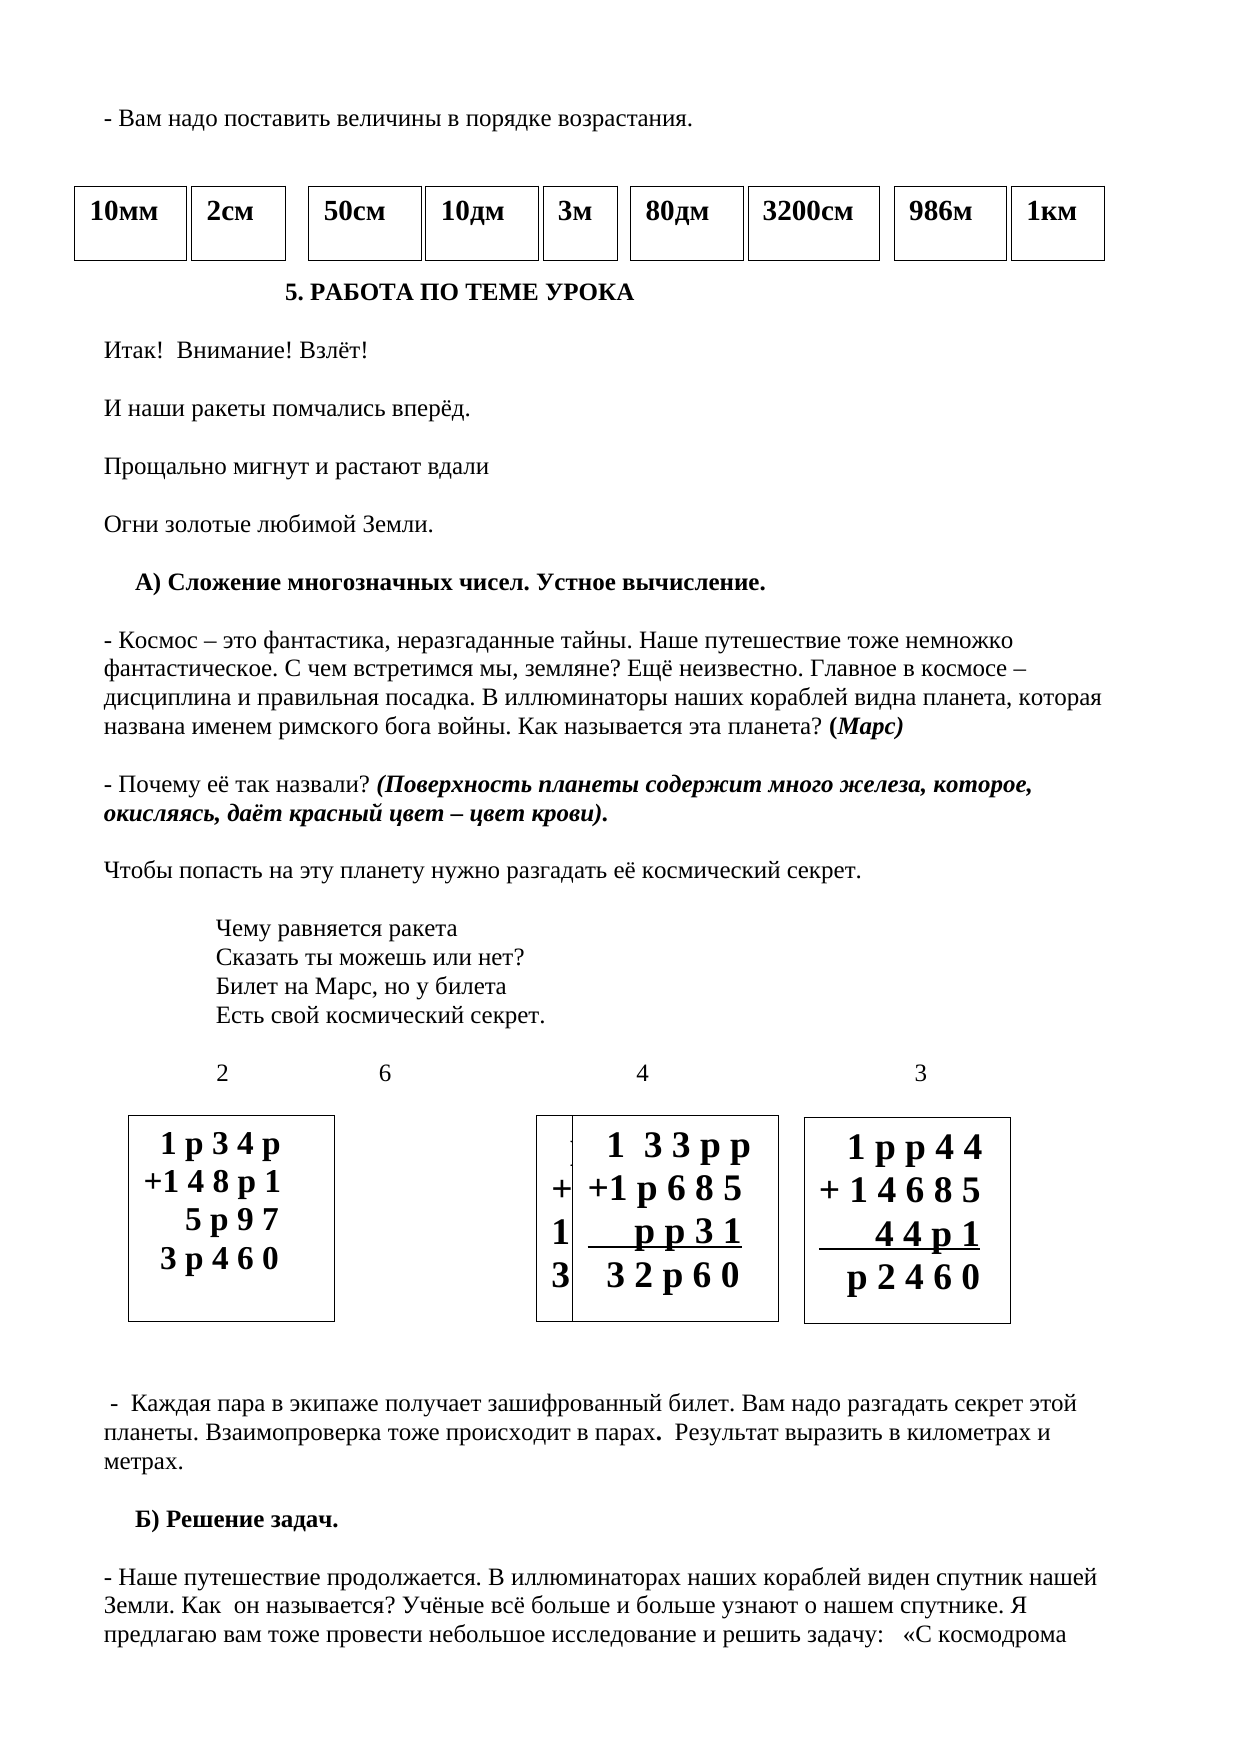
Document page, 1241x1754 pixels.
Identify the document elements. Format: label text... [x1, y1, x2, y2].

text И наши ракеты помчались вперёд. [103, 393, 1122, 422]
text - Космос – это фантастика, неразгаданные тайны. Наше путешествие тоже немножко фантастическое. С чем встретимся мы, земляне? Ещё неизвестно. Главное в космосе – дисциплина и правильная посадка. В иллюминаторы наших кораблей видна планета, которая названа именем римского бога войны. Как называется эта планета? (Марс) [103, 625, 1122, 740]
text Огни золотые любимой Земли. [103, 509, 1122, 538]
text Чему равняется ракета [103, 913, 1122, 942]
text Итак! Внимание! Взлёт! [103, 335, 1122, 364]
text Прощально мигнут и растают вдали [103, 451, 1122, 480]
text - Почему её так назвали? (Поверхность планеты содержит много железа, которое, окисляясь, даёт красный цвет – цвет крови). [103, 769, 1122, 826]
text 5. РАБОТА ПО ТЕМЕ УРОКА [103, 277, 1122, 306]
text Сказать ты можешь или нет? [103, 942, 1122, 971]
text - Каждая пара в экипаже получает зашифрованный билет. Вам надо разгадать секрет этой планеты. Взаимопроверка тоже происходит в парах. Результат выразить в километрах и метрах. [103, 1388, 1122, 1475]
text - Вам надо поставить величины в порядке возрастания. [103, 103, 1122, 132]
text Билет на Марс, но у билета [103, 971, 1122, 1000]
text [103, 1562, 1122, 1648]
text А) Сложение многозначных чисел. Устное вычисление. [103, 567, 1122, 596]
text 2 6 4 3 [103, 1058, 1122, 1086]
text Б) Решение задач. [103, 1504, 1122, 1533]
text Чтобы попасть на эту планету нужно разгадать её космический секрет. [103, 856, 1122, 884]
text Есть свой космический секрет. [103, 1000, 1122, 1028]
